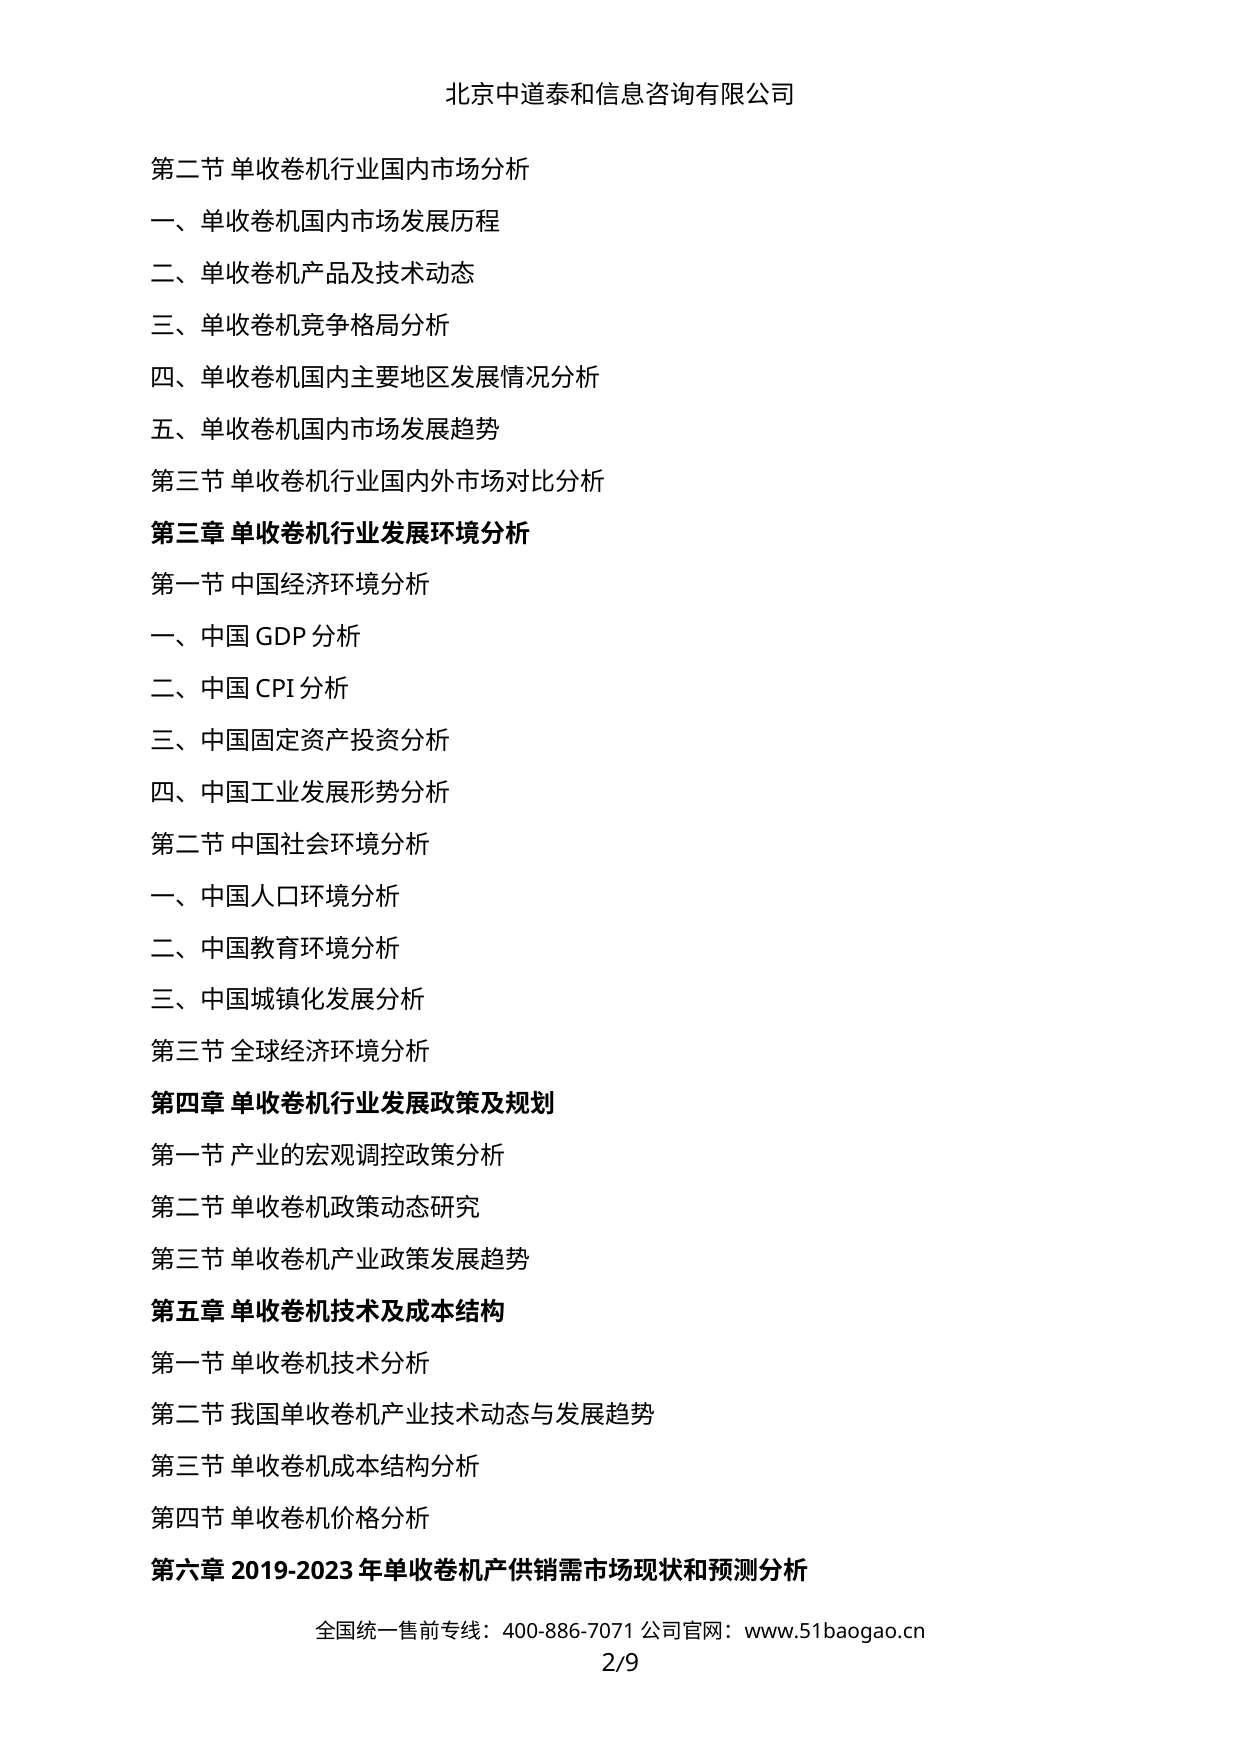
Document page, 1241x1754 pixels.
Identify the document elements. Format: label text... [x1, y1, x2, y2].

text 二、中国CPI分析 [150, 669, 1090, 705]
text 第一节 单收卷机技术分析 [150, 1343, 1090, 1379]
text 第三章 单收卷机行业发展环境分析 [150, 513, 1090, 549]
text 第五章 单收卷机技术及成本结构 [150, 1291, 1090, 1327]
text 第一节 产业的宏观调控政策分析 [150, 1136, 1090, 1172]
text 第三节 全球经济环境分析 [150, 1032, 1090, 1068]
text 第二节 中国社会环境分析 [150, 824, 1090, 861]
text 第四节 单收卷机价格分析 [150, 1499, 1090, 1535]
text 第一节 中国经济环境分析 [150, 565, 1090, 601]
text 第四章 单收卷机行业发展政策及规划 [150, 1084, 1090, 1120]
text 第二节 单收卷机行业国内市场分析 [150, 150, 1090, 186]
text 第三节 单收卷机成本结构分析 [150, 1447, 1090, 1483]
text 四、单收卷机国内主要地区发展情况分析 [150, 357, 1090, 394]
text 四、中国工业发展形势分析 [150, 772, 1090, 809]
text 一、中国GDP分析 [150, 617, 1090, 653]
text 二、单收卷机产品及技术动态 [150, 254, 1090, 290]
text 三、中国城镇化发展分析 [150, 980, 1090, 1016]
text 三、单收卷机竞争格局分析 [150, 306, 1090, 342]
text 第二节 我国单收卷机产业技术动态与发展趋势 [150, 1395, 1090, 1431]
text 第二节 单收卷机政策动态研究 [150, 1187, 1090, 1224]
text 第三节 单收卷机产业政策发展趋势 [150, 1239, 1090, 1276]
text 第三节 单收卷机行业国内外市场对比分析 [150, 461, 1090, 497]
text 第六章 2019-2023年单收卷机产供销需市场现状和预测分析 [150, 1551, 1090, 1587]
text 一、单收卷机国内市场发展历程 [150, 202, 1090, 238]
text 二、中国教育环境分析 [150, 928, 1090, 964]
text 一、中国人口环境分析 [150, 876, 1090, 912]
text 三、中国固定资产投资分析 [150, 721, 1090, 757]
text 五、单收卷机国内市场发展趋势 [150, 409, 1090, 446]
